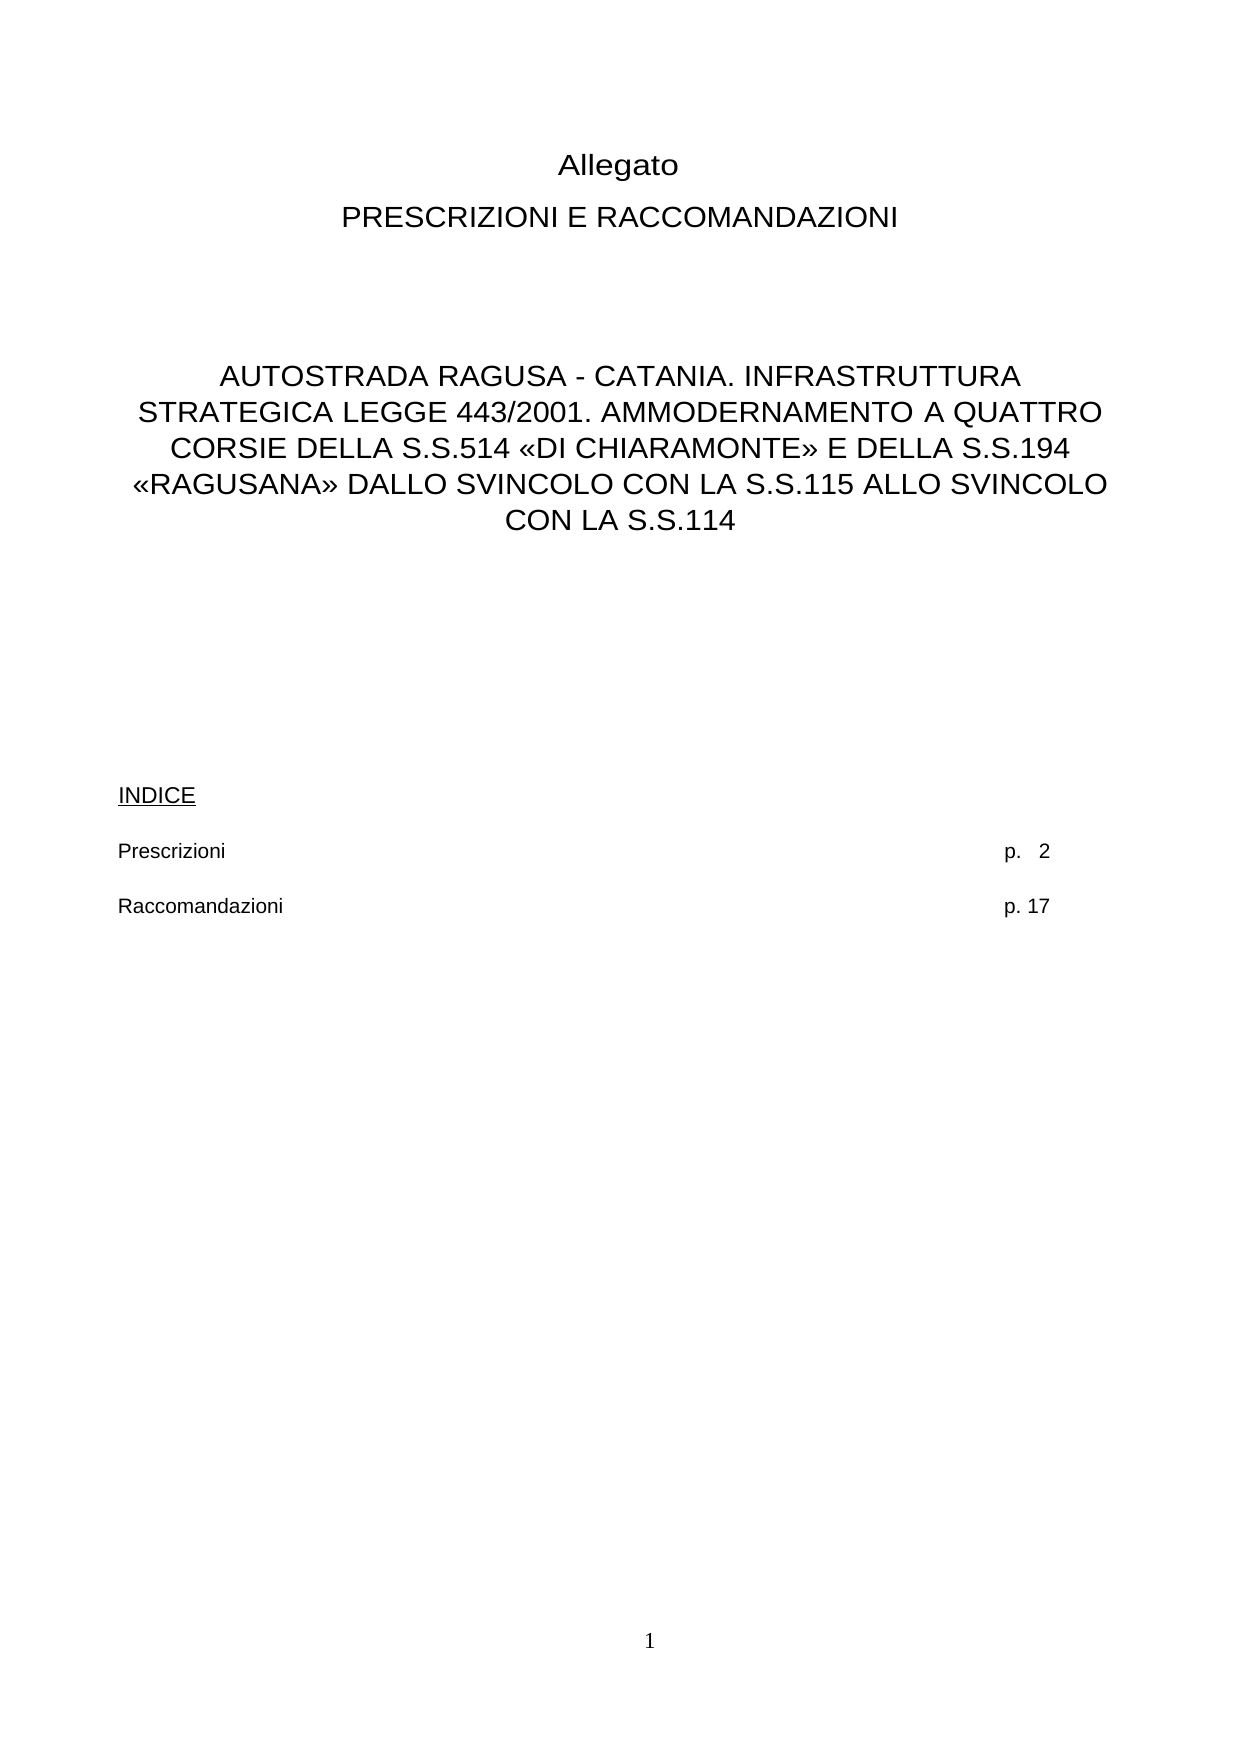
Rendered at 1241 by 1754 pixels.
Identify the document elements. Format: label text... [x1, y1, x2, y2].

table_cell p. 17 [595, 882, 1061, 937]
text INDICE [118, 782, 1122, 808]
table_cell Raccomandazioni [118, 882, 595, 937]
text AUTOSTRADA RAGUSA - CATANIA. INFRASTRUTTURA STRATEGICA LEGGE 443/2001. AMMODERNAMENTO A QUATTRO CORSIE DELLA S.S.514 «DI CHIARAMONTE» E DELLA S.S.194 «RAGUSANA» DALLO SVINCOLO CON LA S.S.115 ALLO SVINCOLO CON LA S.S.114 [118, 359, 1122, 537]
table_header p. 2 [595, 827, 1061, 882]
text Allegato [118, 148, 1122, 181]
table_header Prescrizioni [118, 827, 595, 882]
text PRESCRIZIONI E RACCOMANDAZIONI [118, 200, 1122, 234]
